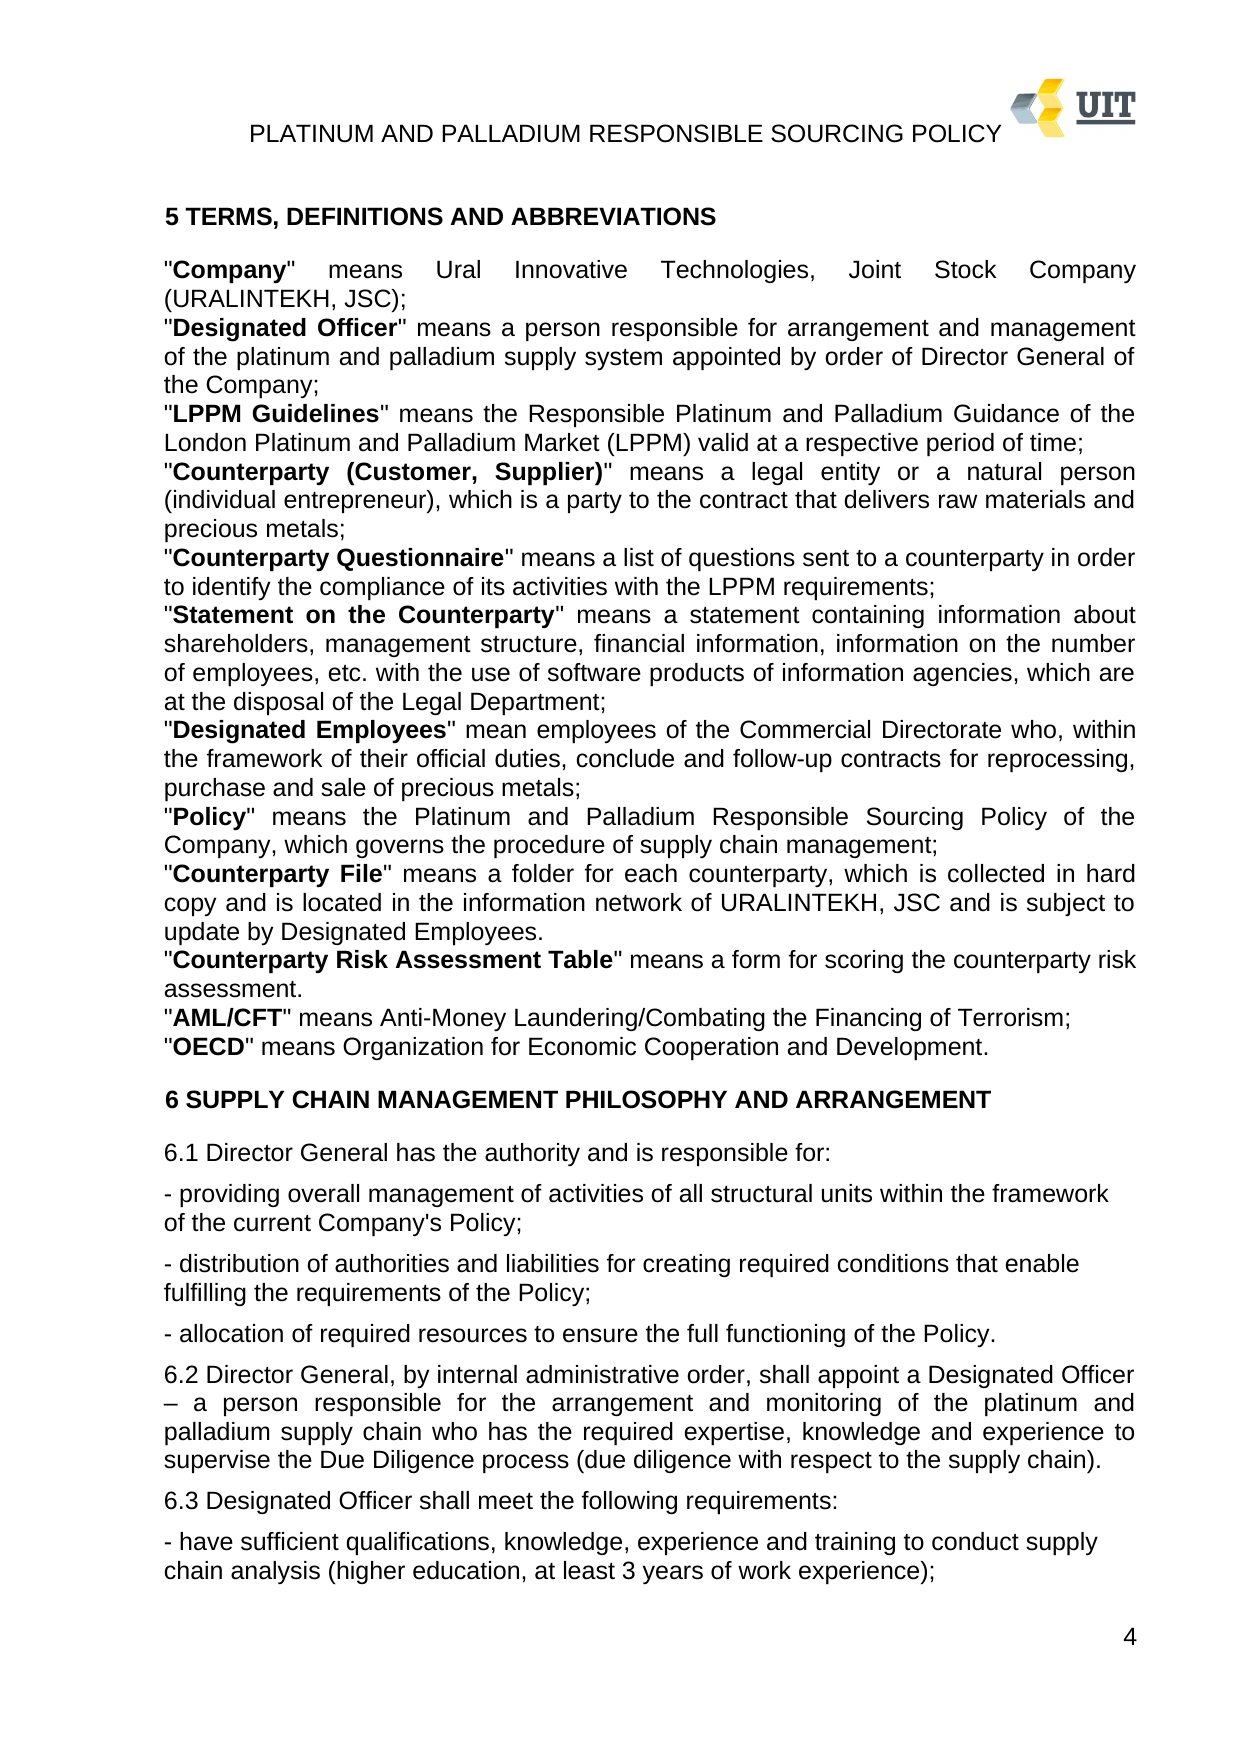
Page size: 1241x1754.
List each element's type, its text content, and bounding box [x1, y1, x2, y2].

text "Statement on the Counterparty" means a statement containing information about shareholders, management structure, financial information, information on the number of employees, etc. with the use of software products of information agencies, which are at the disposal of the Legal Department; [164, 600, 1137, 715]
text 5 TERMS, DEFINITIONS AND ABBREVIATIONS [165, 202, 1137, 230]
text - allocation of required resources to ensure the full functioning of the Policy. [164, 1319, 1137, 1348]
text "LPPM Guidelines" means the Responsible Platinum and Palladium Guidance of the London Platinum and Palladium Market (LPPM) valid at a respective period of time; [164, 399, 1137, 457]
text "Counterparty File" means a folder for each counterparty, which is collected in hard copy and is located in the information network of URALINTEKH, JSC and is subject to update by Designated Employees. [164, 859, 1137, 945]
text "Policy" means the Platinum and Palladium Responsible Sourcing Policy of the Company, which governs the procedure of supply chain management; [164, 802, 1137, 859]
text - distribution of authorities and liabilities for creating required conditions that enable fulfilling the requirements of the Policy; [164, 1250, 1137, 1307]
text "Counterparty (Customer, Supplier)" means a legal entity or a natural person (individual entrepreneur), which is a party to the contract that delivers raw materials and precious metals; [164, 457, 1137, 543]
text "Company" means Ural Innovative Technologies, Joint Stock Company (URALINTEKH, JSC); [164, 255, 1137, 313]
text 6.1 Director General has the authority and is responsible for: [164, 1139, 1137, 1168]
text - have sufficient qualifications, knowledge, experience and training to conduct supply chain analysis (higher education, at least 3 years of work experience); [164, 1528, 1137, 1585]
text 6 SUPPLY CHAIN MANAGEMENT PHILOSOPHY AND ARRANGEMENT [165, 1085, 1137, 1114]
text "AML/CFT" means Anti-Money Laundering/Combating the Financing of Terrorism; [164, 1003, 1137, 1032]
text "Counterparty Risk Assessment Table" means a form for scoring the counterparty risk assessment. [164, 945, 1137, 1003]
text "Counterparty Questionnaire" means a list of questions sent to a counterparty in order to identify the compliance of its activities with the LPPM requirements; [164, 543, 1137, 600]
text "OECD" means Organization for Economic Cooperation and Development. [164, 1032, 1137, 1060]
text "Designated Employees" mean employees of the Commercial Directorate who, within the framework of their official duties, conclude and follow-up contracts for reprocessing, purchase and sale of precious metals; [164, 715, 1137, 802]
picture [1009, 75, 1137, 143]
text 6.3 Designated Officer shall meet the following requirements: [164, 1487, 1137, 1516]
text 6.2 Director General, by internal administrative order, shall appoint a Designated Officer – a person responsible for the arrangement and monitoring of the platinum and palladium supply chain who has the required expertise, knowledge and experience to supervise the Due Diligence process (due diligence with respect to the supply chain). [164, 1360, 1137, 1474]
text "Designated Officer" means a person responsible for arrangement and management of the platinum and palladium supply system appointed by order of Director General of the Company; [164, 313, 1137, 399]
text - providing overall management of activities of all structural units within the framework of the current Company's Policy; [164, 1180, 1137, 1237]
